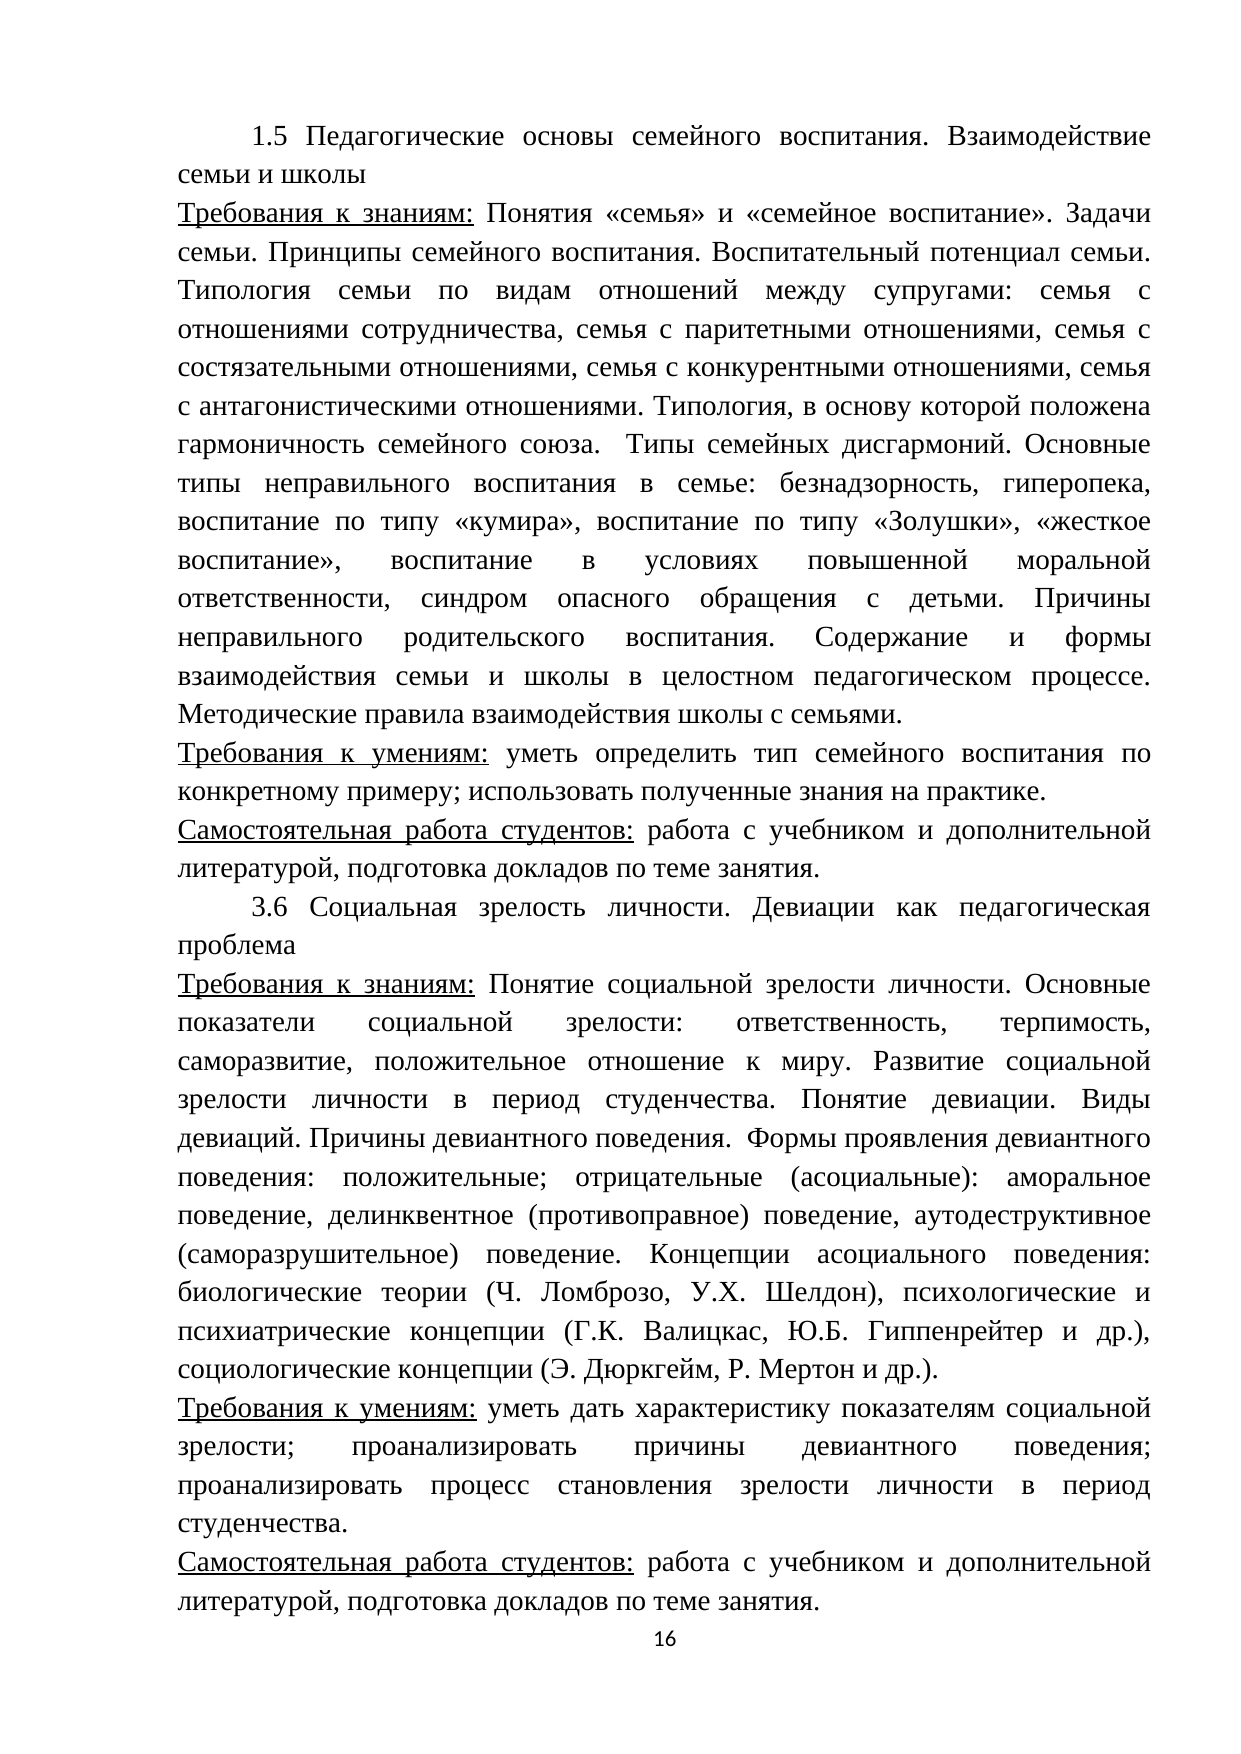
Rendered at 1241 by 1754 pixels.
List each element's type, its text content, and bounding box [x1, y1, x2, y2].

text Требования к умениям: уметь определить тип семейного воспитания по конкретному примеру; использовать полученные знания на практике. [177, 735, 1152, 807]
text 3.6 Социальная зрелость личности. Девиации как педагогическая проблема [177, 889, 1152, 961]
text Требования к умениям: уметь дать характеристику показателям социальной зрелости; проанализировать причины девиантного поведения; проанализировать процесс становления зрелости личности в период студенчества. [177, 1390, 1152, 1539]
text Требования к знаниям: Понятия «семья» и «семейное воспитание». Задачи семьи. Принципы семейного воспитания. Воспитательный потенциал семьи. Типология семьи по видам отношений между супругами: семья с отношениями сотрудничества, семья с паритетными отношениями, семья с состязательными отношениями, семья с конкурентными отношениями, семья с антагонистическими отношениями. Типология, в основу которой положена гармоничность семейного союза. Типы семейных дисгармоний. Основные типы неправильного воспитания в семье: безнадзорность, гиперопека, воспитание по типу «кумира», воспитание по типу «Золушки», «жесткое воспитание», воспитание в условиях повышенной моральной ответственности, синдром опасного обращения с детьми. Причины неправильного родительского воспитания. Содержание и формы взаимодействия семьи и школы в целостном педагогическом процессе. Методические правила взаимодействия школы с семьями. [177, 195, 1152, 730]
text 1.5 Педагогические основы семейного воспитания. Взаимодействие семьи и школы [177, 118, 1152, 190]
text Требования к знаниям: Понятие социальной зрелости личности. Основные показатели социальной зрелости: ответственность, терпимость, саморазвитие, положительное отношение к миру. Развитие социальной зрелости личности в период студенчества. Понятие девиации. Виды девиаций. Причины девиантного поведения. Формы проявления девиантного поведения: положительные; отрицательные (асоциальные): аморальное поведение, делинквентное (противоправное) поведение, аутодеструктивное (саморазрушительное) поведение. Концепции асоциального поведения: биологические теории (Ч. Ломброзо, У.Х. Шелдон), психологические и психиатрические концепции (Г.К. Валицкас, Ю.Б. Гиппенрейтер и др.), социологические концепции (Э. Дюркгейм, Р. Мертон и др.). [177, 966, 1152, 1385]
text Самостоятельная работа студентов: работа с учебником и дополнительной литературой, подготовка докладов по теме занятия. [177, 1544, 1152, 1616]
text Самостоятельная работа студентов: работа с учебником и дополнительной литературой, подготовка докладов по теме занятия. [177, 812, 1152, 884]
